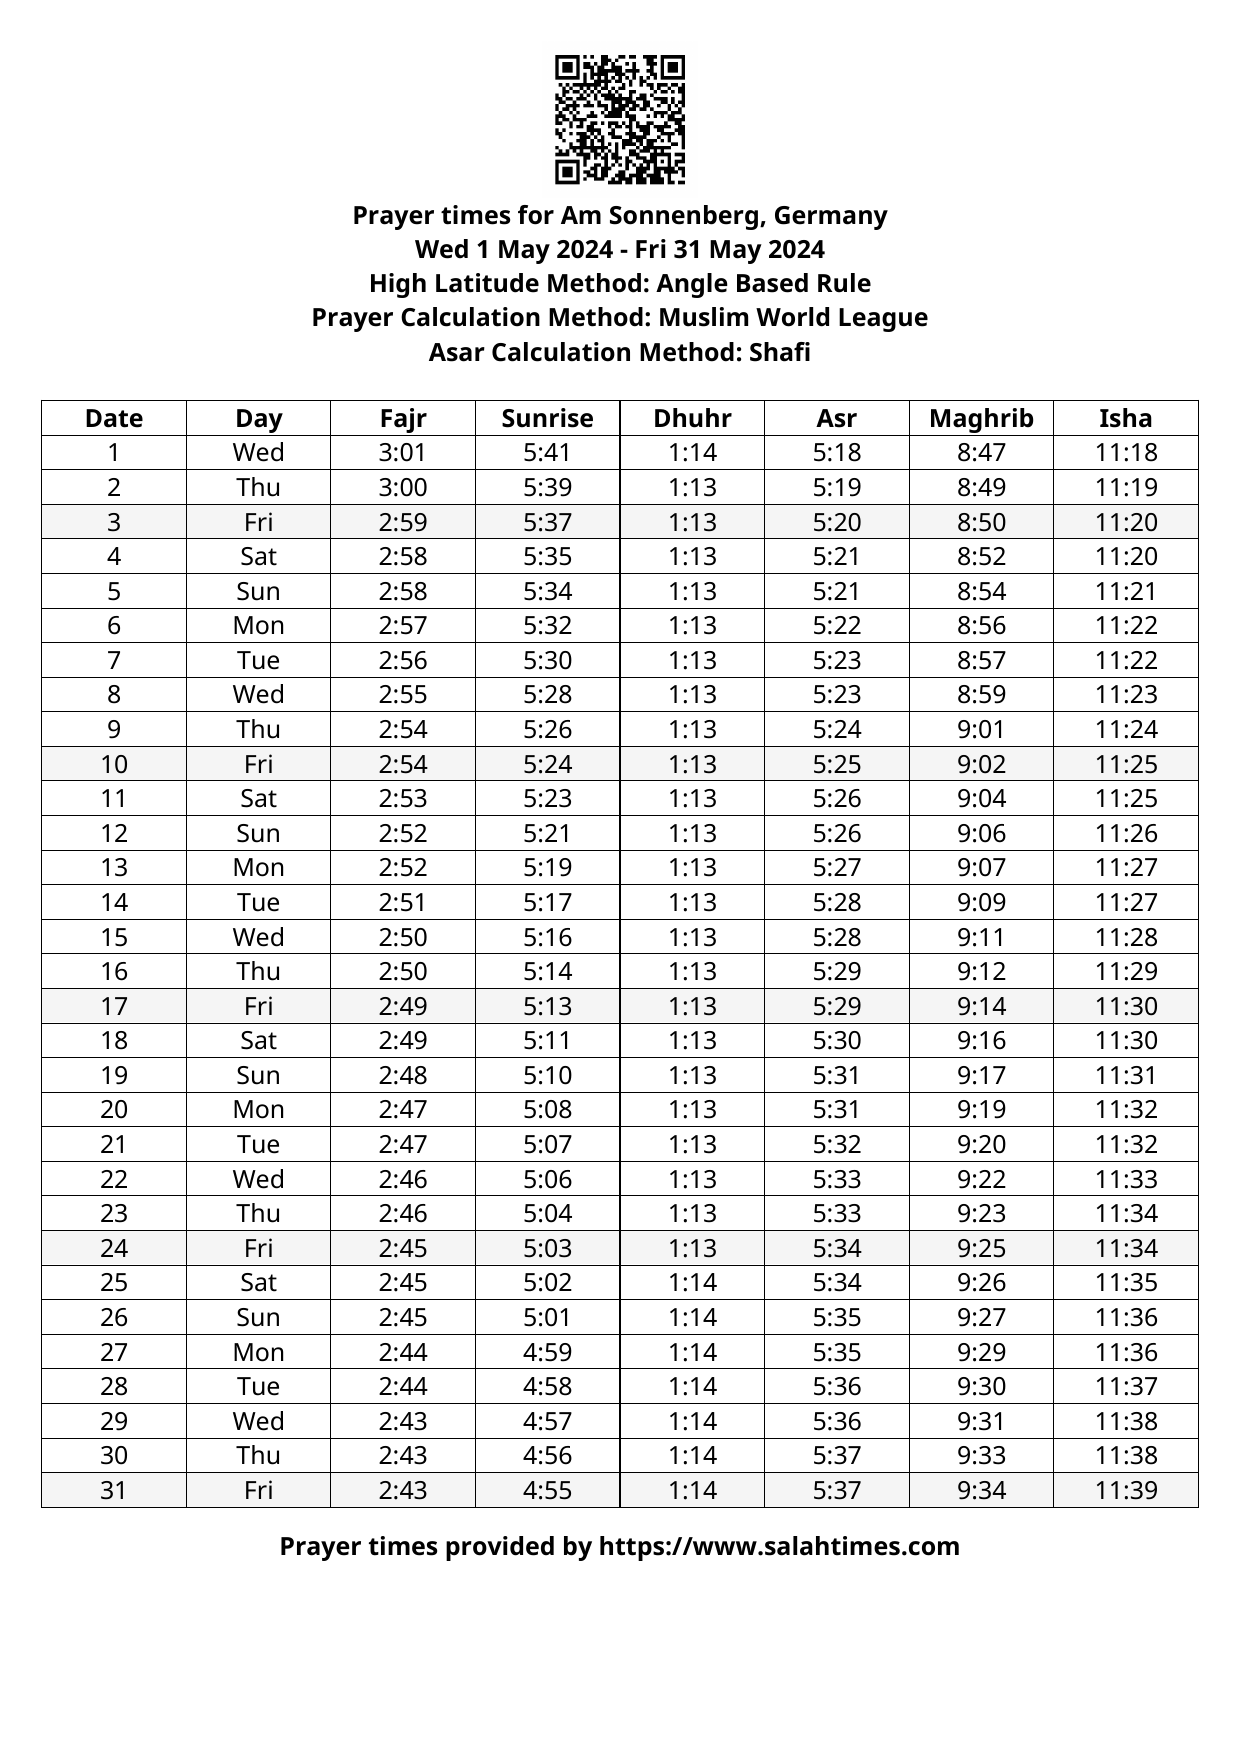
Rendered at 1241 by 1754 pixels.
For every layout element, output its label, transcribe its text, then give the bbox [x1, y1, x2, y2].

table_cell 11:36 [1054, 1335, 1198, 1368]
table_cell 5:36 [765, 1369, 909, 1403]
table_cell 24 [42, 1231, 186, 1264]
table_cell 1:13 [621, 1162, 764, 1195]
table_cell Sun [187, 816, 330, 849]
table_cell 1:13 [621, 712, 764, 746]
table_cell Sat [187, 539, 330, 573]
table_cell 8:47 [910, 436, 1053, 469]
table_cell 9:17 [910, 1058, 1053, 1092]
table_cell Tue [187, 1369, 330, 1403]
table_cell 18 [42, 1024, 186, 1057]
table_cell 27 [42, 1335, 186, 1368]
table_cell 1:14 [621, 1439, 764, 1472]
table_cell 2:50 [331, 954, 475, 988]
table_cell 11:25 [1054, 747, 1198, 780]
table_cell Sat [187, 781, 330, 815]
table_cell 17 [42, 989, 186, 1022]
table_cell 2:57 [331, 609, 475, 642]
table_cell Sun [187, 574, 330, 607]
table_cell 15 [42, 920, 186, 953]
table_cell 1:13 [621, 470, 764, 504]
table_cell 2:45 [331, 1266, 475, 1299]
table_cell 1:13 [621, 781, 764, 815]
table_cell 11:30 [1054, 989, 1198, 1022]
table_cell 5:35 [765, 1300, 909, 1334]
table_cell 11:35 [1054, 1266, 1198, 1299]
table_cell 8:50 [910, 505, 1053, 538]
table_cell 11:19 [1054, 470, 1198, 504]
table_cell 5:26 [765, 816, 909, 849]
table_cell 5:37 [476, 505, 619, 538]
table_cell Mon [187, 851, 330, 884]
table_cell 2:54 [331, 747, 475, 780]
table_cell 5:28 [765, 885, 909, 919]
table_cell 2:50 [331, 920, 475, 953]
table_cell Sun [187, 1058, 330, 1092]
table_cell 1:14 [621, 1266, 764, 1299]
table_cell 2:43 [331, 1404, 475, 1437]
table_cell 11:32 [1054, 1093, 1198, 1126]
table_cell 5:16 [476, 920, 619, 953]
table_cell 2:58 [331, 574, 475, 607]
table_cell 8 [42, 678, 186, 711]
table_cell 2:47 [331, 1093, 475, 1126]
table_cell 5:21 [476, 816, 619, 849]
table_cell 5:11 [476, 1024, 619, 1057]
table_cell Tue [187, 885, 330, 919]
table_cell 5:02 [476, 1266, 619, 1299]
table_cell 5:13 [476, 989, 619, 1022]
table_cell 1:14 [621, 1369, 764, 1403]
table_cell 11:38 [1054, 1404, 1198, 1437]
table_cell 5:35 [476, 539, 619, 573]
table_cell 5:23 [765, 678, 909, 711]
table_cell 3:00 [331, 470, 475, 504]
table_cell 11:29 [1054, 954, 1198, 988]
table_cell 1:13 [621, 574, 764, 607]
table_cell 13 [42, 851, 186, 884]
table_cell 5:37 [765, 1473, 909, 1507]
table_cell 11:24 [1054, 712, 1198, 746]
table_cell 5:36 [765, 1404, 909, 1437]
table_cell 1:14 [621, 1335, 764, 1368]
table_cell 5:31 [765, 1058, 909, 1092]
table_cell 1:13 [621, 1058, 764, 1092]
text Prayer times provided by https://www.salahtimes.com [42, 1528, 1198, 1563]
table_cell 1 [42, 436, 186, 469]
table_cell 5:29 [765, 954, 909, 988]
table_cell 4:55 [476, 1473, 619, 1507]
table_cell 23 [42, 1196, 186, 1230]
table_cell 11:38 [1054, 1439, 1198, 1472]
table_cell 11:23 [1054, 678, 1198, 711]
table_cell 5:39 [476, 470, 619, 504]
table_cell 5:32 [765, 1127, 909, 1161]
table_cell Thu [187, 470, 330, 504]
table_cell 11:31 [1054, 1058, 1198, 1092]
table_cell 5:21 [765, 574, 909, 607]
table_cell 30 [42, 1439, 186, 1472]
text Wed 1 May 2024 - Fri 31 May 2024 [42, 232, 1198, 266]
table_cell 2:48 [331, 1058, 475, 1092]
table_cell Wed [187, 436, 330, 469]
table_cell 11 [42, 781, 186, 815]
table_cell 5:35 [765, 1335, 909, 1368]
table_cell 2:47 [331, 1127, 475, 1161]
table_cell 5:19 [476, 851, 619, 884]
table_cell Mon [187, 1335, 330, 1368]
table_cell 5:30 [765, 1024, 909, 1057]
table_cell 8:54 [910, 574, 1053, 607]
table_cell 5:22 [765, 609, 909, 642]
table_cell 11:34 [1054, 1231, 1198, 1264]
table_cell 1:13 [621, 643, 764, 677]
table_cell 1:13 [621, 539, 764, 573]
table_cell 1:13 [621, 816, 764, 849]
table_cell 11:20 [1054, 539, 1198, 573]
table_cell Fri [187, 1231, 330, 1264]
table_cell 9:14 [910, 989, 1053, 1022]
table_cell 10 [42, 747, 186, 780]
table_cell Tue [187, 1127, 330, 1161]
table_cell 14 [42, 885, 186, 919]
table_cell 1:13 [621, 1093, 764, 1126]
table_cell 2:45 [331, 1231, 475, 1264]
table_cell 11:28 [1054, 920, 1198, 953]
table_cell 5:14 [476, 954, 619, 988]
table_cell 2:49 [331, 989, 475, 1022]
table_header Isha [1054, 401, 1198, 434]
table_cell 4:59 [476, 1335, 619, 1368]
text High Latitude Method: Angle Based Rule [42, 266, 1198, 300]
table_cell 9:19 [910, 1093, 1053, 1126]
table_cell 5:01 [476, 1300, 619, 1334]
table_cell 2:52 [331, 851, 475, 884]
table_cell 1:13 [621, 851, 764, 884]
text Prayer times for Am Sonnenberg, Germany [42, 198, 1198, 232]
table_cell 1:13 [621, 989, 764, 1022]
table_cell 2:55 [331, 678, 475, 711]
table_cell 9:27 [910, 1300, 1053, 1334]
table_cell 2:49 [331, 1024, 475, 1057]
text Asar Calculation Method: Shafi [42, 334, 1198, 368]
table_cell 28 [42, 1369, 186, 1403]
table_header Asr [765, 401, 909, 434]
table_cell Fri [187, 747, 330, 780]
table_cell 5:28 [476, 678, 619, 711]
table_cell 2:58 [331, 539, 475, 573]
table_cell 9:23 [910, 1196, 1053, 1230]
table_cell 2:44 [331, 1369, 475, 1403]
table_cell 11:32 [1054, 1127, 1198, 1161]
table_cell 4:57 [476, 1404, 619, 1437]
table_cell 19 [42, 1058, 186, 1092]
table_cell 31 [42, 1473, 186, 1507]
table_cell 5:23 [765, 643, 909, 677]
table_cell Tue [187, 643, 330, 677]
table_cell Fri [187, 989, 330, 1022]
text Prayer Calculation Method: Muslim World League [42, 300, 1198, 334]
table_cell 5:27 [765, 851, 909, 884]
table_cell Thu [187, 1439, 330, 1472]
table_cell 12 [42, 816, 186, 849]
table_cell 1:14 [621, 436, 764, 469]
table_cell 20 [42, 1093, 186, 1126]
table_cell 1:14 [621, 1300, 764, 1334]
table_cell 11:33 [1054, 1162, 1198, 1195]
table_cell 11:27 [1054, 851, 1198, 884]
table_cell Fri [187, 1473, 330, 1507]
table_cell 5:04 [476, 1196, 619, 1230]
table_cell 2:54 [331, 712, 475, 746]
table_cell 2:52 [331, 816, 475, 849]
table_cell 9:09 [910, 885, 1053, 919]
table_cell 2:44 [331, 1335, 475, 1368]
table_cell 1:13 [621, 920, 764, 953]
table_cell 5:32 [476, 609, 619, 642]
table_cell 9:29 [910, 1335, 1053, 1368]
table_cell 1:13 [621, 1196, 764, 1230]
table_cell 5:37 [765, 1439, 909, 1472]
table_cell 11:30 [1054, 1024, 1198, 1057]
table_cell 9:02 [910, 747, 1053, 780]
table_header Date [42, 401, 186, 434]
table_cell 8:52 [910, 539, 1053, 573]
table_cell 26 [42, 1300, 186, 1334]
table_cell 4 [42, 539, 186, 573]
table_cell 9:31 [910, 1404, 1053, 1437]
table_cell 9:26 [910, 1266, 1053, 1299]
table_cell 5:34 [476, 574, 619, 607]
table_cell Sat [187, 1024, 330, 1057]
table_cell 5:19 [765, 470, 909, 504]
table_cell 2:46 [331, 1196, 475, 1230]
table_cell 7 [42, 643, 186, 677]
table_cell Sun [187, 1300, 330, 1334]
table_cell 5:10 [476, 1058, 619, 1092]
table_cell 3:01 [331, 436, 475, 469]
table_header Dhuhr [621, 401, 764, 434]
table_cell 9:06 [910, 816, 1053, 849]
table_cell 9:11 [910, 920, 1053, 953]
table_cell 1:14 [621, 1473, 764, 1507]
table_cell 5:24 [476, 747, 619, 780]
table_cell 9 [42, 712, 186, 746]
table_cell Mon [187, 1093, 330, 1126]
table_header Day [187, 401, 330, 434]
table_cell Wed [187, 678, 330, 711]
table_cell 5:41 [476, 436, 619, 469]
table_cell 5:29 [765, 989, 909, 1022]
table_cell 1:13 [621, 678, 764, 711]
table_cell 9:34 [910, 1473, 1053, 1507]
table_header Sunrise [476, 401, 619, 434]
table_cell 2:43 [331, 1439, 475, 1472]
table_cell Fri [187, 505, 330, 538]
table_cell 8:59 [910, 678, 1053, 711]
table_cell Mon [187, 609, 330, 642]
table_cell 9:16 [910, 1024, 1053, 1057]
table_cell 5:31 [765, 1093, 909, 1126]
table_cell 11:21 [1054, 574, 1198, 607]
table_cell 11:26 [1054, 816, 1198, 849]
table_cell 22 [42, 1162, 186, 1195]
table_cell 4:58 [476, 1369, 619, 1403]
table_cell 5:20 [765, 505, 909, 538]
table_cell 5:17 [476, 885, 619, 919]
table_cell 8:56 [910, 609, 1053, 642]
table_cell Sat [187, 1266, 330, 1299]
table_cell Wed [187, 1404, 330, 1437]
table_cell 3 [42, 505, 186, 538]
table_cell 5:34 [765, 1266, 909, 1299]
table_cell Thu [187, 954, 330, 988]
table_cell 1:13 [621, 609, 764, 642]
table_cell 5:33 [765, 1196, 909, 1230]
table_cell 2:43 [331, 1473, 475, 1507]
table_cell 5:06 [476, 1162, 619, 1195]
table_cell 25 [42, 1266, 186, 1299]
table_cell Thu [187, 712, 330, 746]
table_cell 2:51 [331, 885, 475, 919]
table_cell 5:03 [476, 1231, 619, 1264]
table_cell 2:59 [331, 505, 475, 538]
table_cell Wed [187, 920, 330, 953]
table_cell 11:18 [1054, 436, 1198, 469]
table_cell 11:27 [1054, 885, 1198, 919]
table_cell 1:13 [621, 1024, 764, 1057]
table_cell 9:22 [910, 1162, 1053, 1195]
table_cell 5:28 [765, 920, 909, 953]
table_cell 29 [42, 1404, 186, 1437]
table_cell 21 [42, 1127, 186, 1161]
table_cell 11:22 [1054, 643, 1198, 677]
table_cell 11:25 [1054, 781, 1198, 815]
table_cell 5:26 [476, 712, 619, 746]
table_cell 5:33 [765, 1162, 909, 1195]
table_cell 1:14 [621, 1404, 764, 1437]
table_cell 2 [42, 470, 186, 504]
table_cell 5:26 [765, 781, 909, 815]
table_cell 2:53 [331, 781, 475, 815]
table_cell 1:13 [621, 505, 764, 538]
table_cell 5 [42, 574, 186, 607]
table_cell 5:07 [476, 1127, 619, 1161]
table_cell 11:22 [1054, 609, 1198, 642]
table_cell 2:56 [331, 643, 475, 677]
table_cell 5:23 [476, 781, 619, 815]
table_cell 9:12 [910, 954, 1053, 988]
table_cell Thu [187, 1196, 330, 1230]
table_cell 6 [42, 609, 186, 642]
table_header Maghrib [910, 401, 1053, 434]
picture [542, 41, 699, 198]
table_cell 9:25 [910, 1231, 1053, 1264]
table_cell 5:30 [476, 643, 619, 677]
table_cell 4:56 [476, 1439, 619, 1472]
table_cell 9:01 [910, 712, 1053, 746]
table_cell 8:57 [910, 643, 1053, 677]
table_cell 11:37 [1054, 1369, 1198, 1403]
table_cell 5:24 [765, 712, 909, 746]
table_header Fajr [331, 401, 475, 434]
table_cell 11:36 [1054, 1300, 1198, 1334]
table_cell 9:30 [910, 1369, 1053, 1403]
table_cell Wed [187, 1162, 330, 1195]
table_cell 5:34 [765, 1231, 909, 1264]
table_cell 11:39 [1054, 1473, 1198, 1507]
table_cell 5:08 [476, 1093, 619, 1126]
table_cell 11:20 [1054, 505, 1198, 538]
table_cell 5:18 [765, 436, 909, 469]
table_cell 9:04 [910, 781, 1053, 815]
table_cell 1:13 [621, 1127, 764, 1161]
table_cell 2:46 [331, 1162, 475, 1195]
table_cell 5:25 [765, 747, 909, 780]
table_cell 9:33 [910, 1439, 1053, 1472]
table_cell 11:34 [1054, 1196, 1198, 1230]
table_cell 1:13 [621, 885, 764, 919]
table_cell 1:13 [621, 1231, 764, 1264]
table_cell 2:45 [331, 1300, 475, 1334]
table_cell 9:20 [910, 1127, 1053, 1161]
table_cell 8:49 [910, 470, 1053, 504]
table_cell 1:13 [621, 954, 764, 988]
table_cell 5:21 [765, 539, 909, 573]
table_cell 9:07 [910, 851, 1053, 884]
table_cell 1:13 [621, 747, 764, 780]
table_cell 16 [42, 954, 186, 988]
